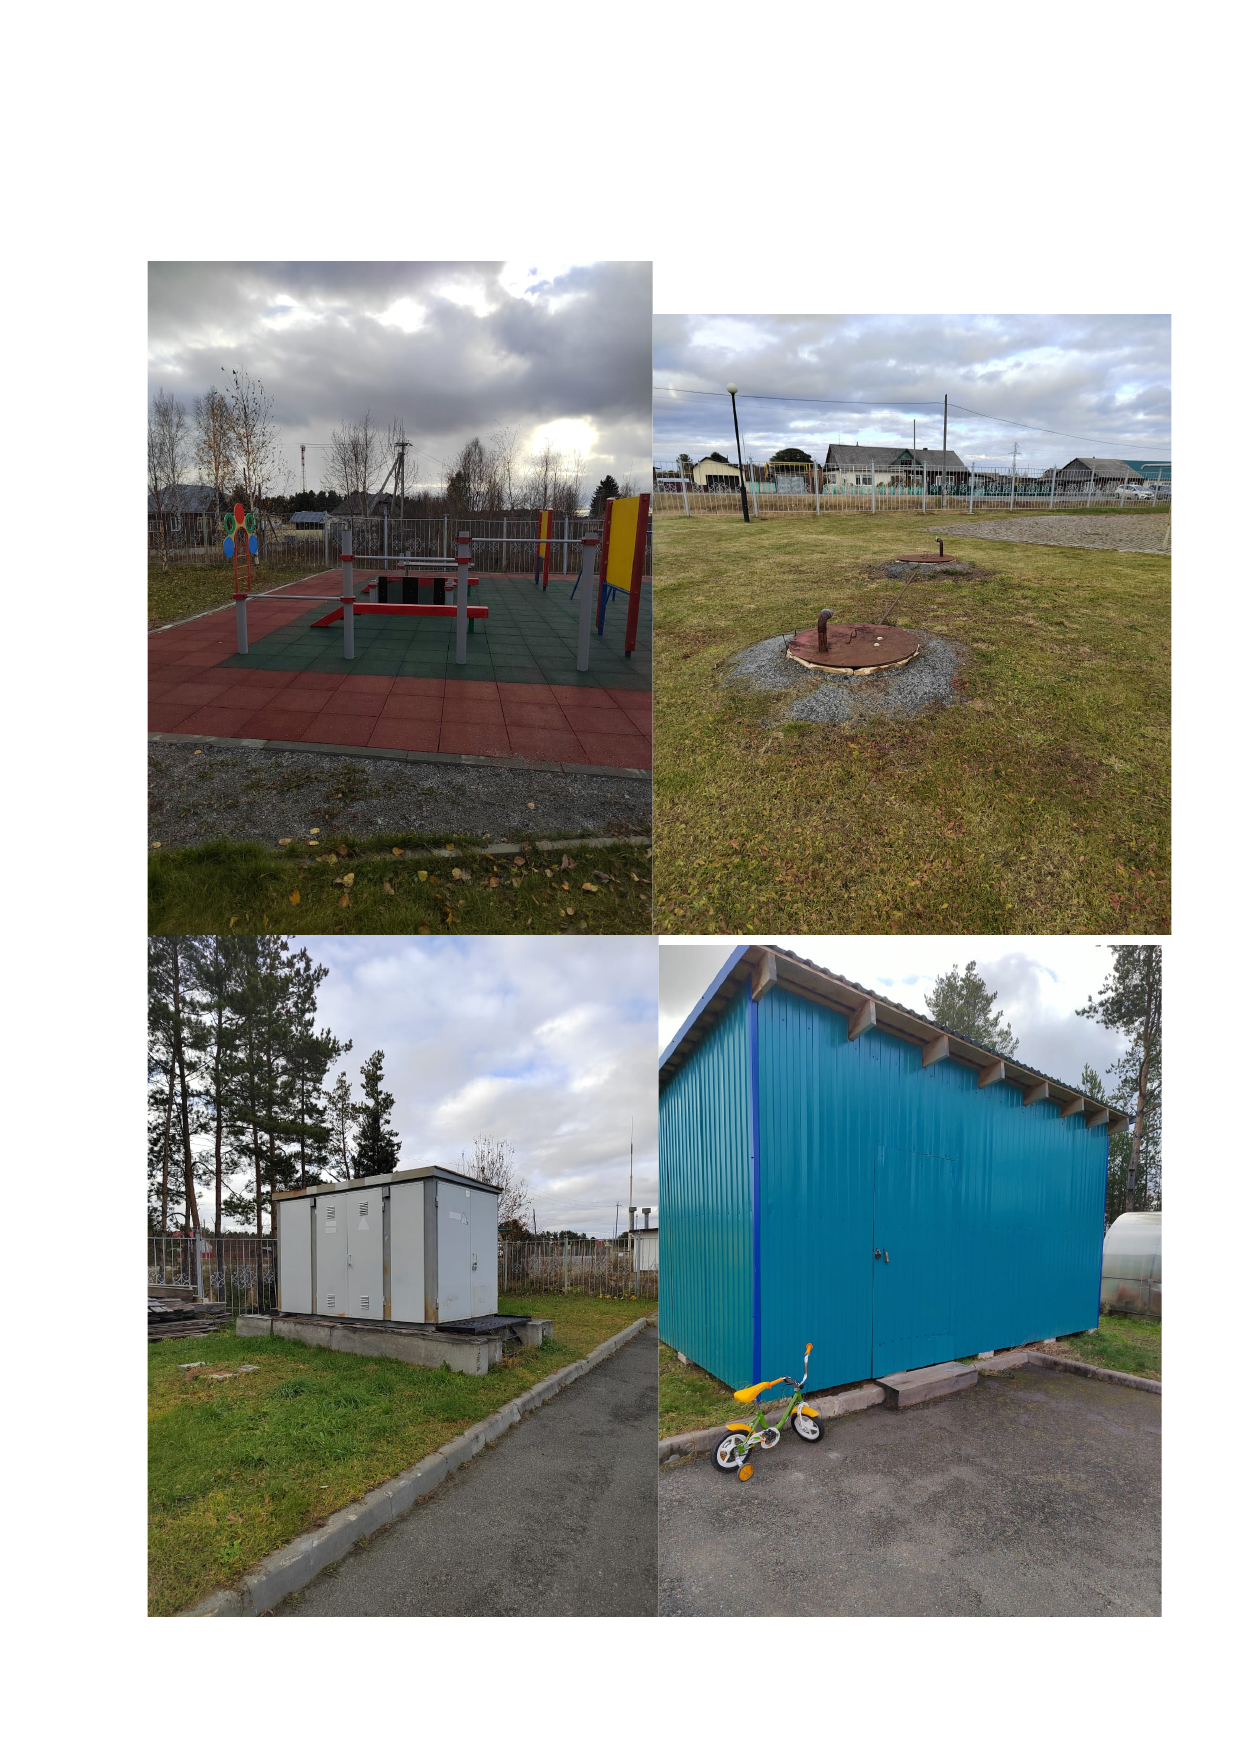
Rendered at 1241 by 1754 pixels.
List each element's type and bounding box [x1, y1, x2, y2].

picture [147, 261, 1172, 1617]
